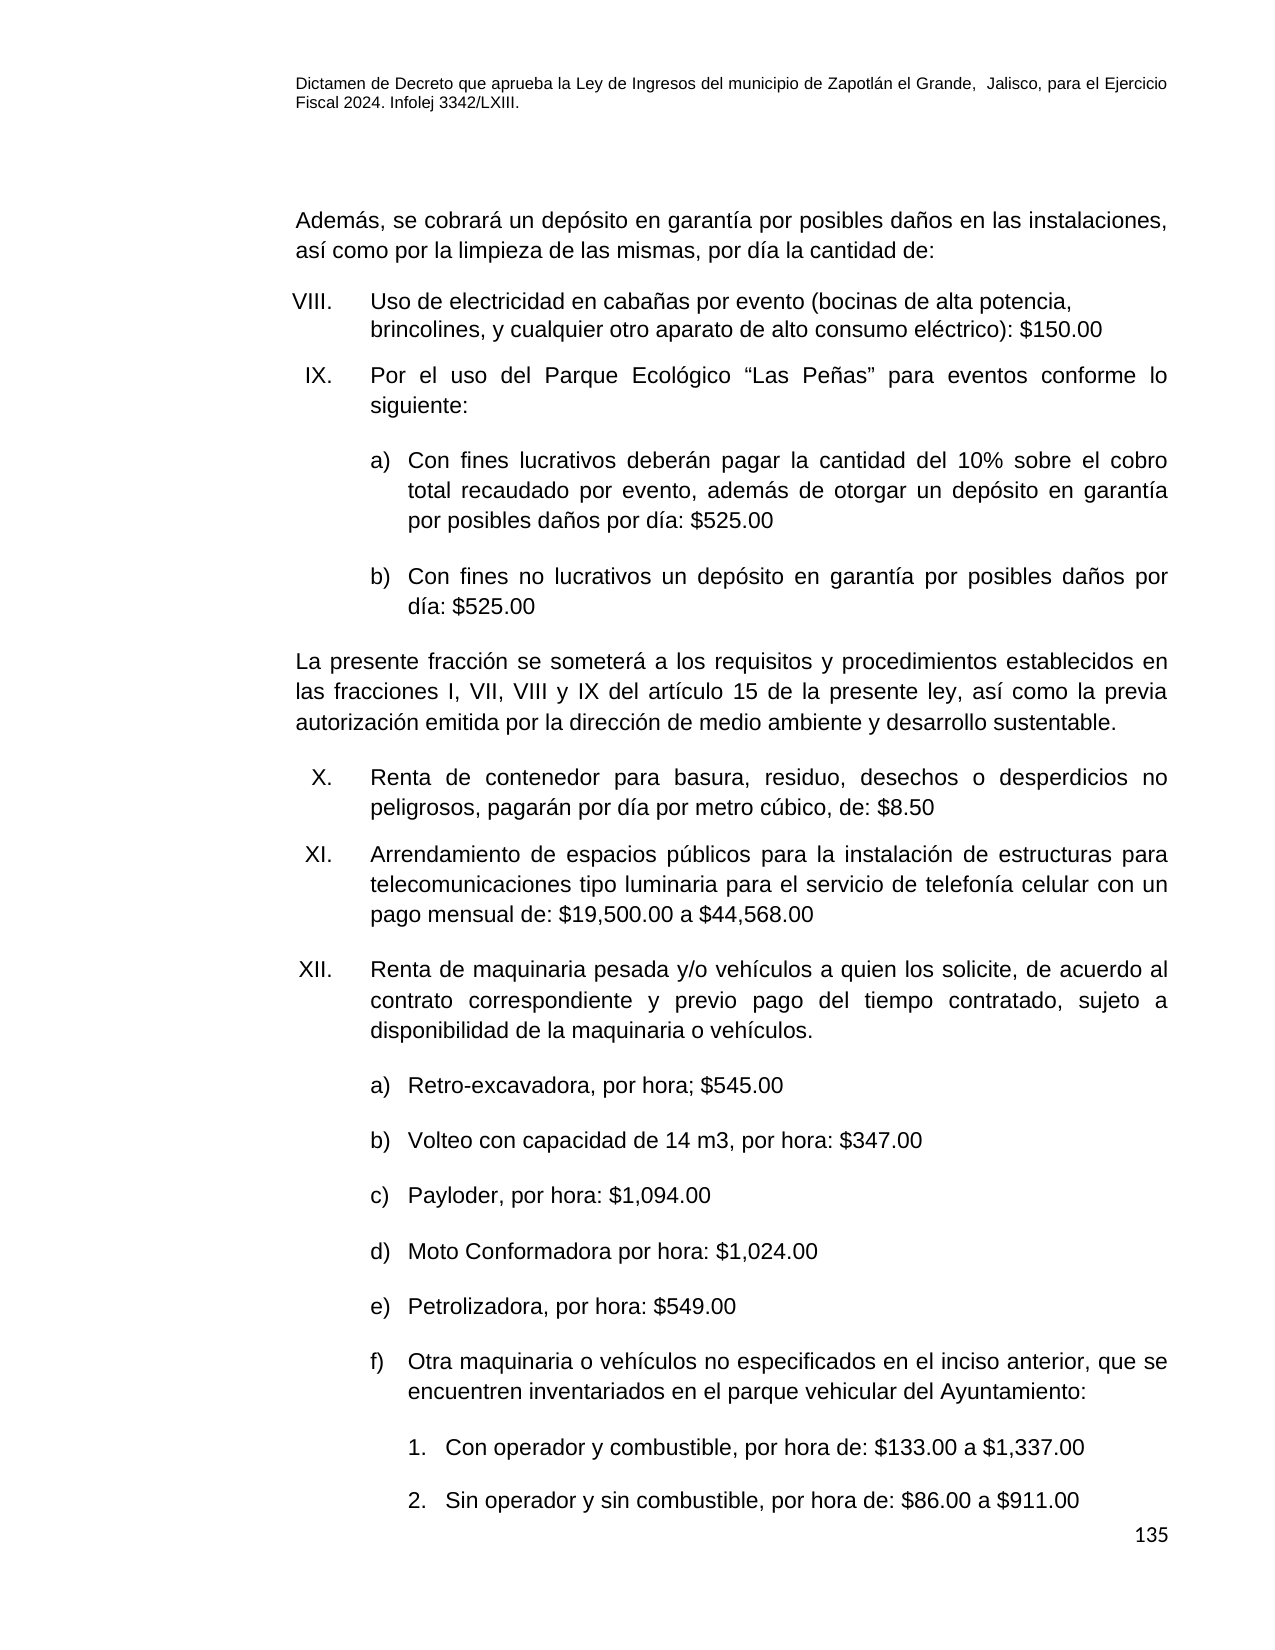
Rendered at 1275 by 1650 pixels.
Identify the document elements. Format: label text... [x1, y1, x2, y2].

list Con fines lucrativos deberán pagar la cantidad del 10% sobre el cobro total recaudado por evento, además de otorgar un depósito en garantía por posibles daños por día: $525.00 [370, 447, 1169, 534]
list Moto Conformadora por hora: $1,024.00 [370, 1238, 1169, 1264]
list Arrendamiento de espacios públicos para la instalación de estructuras para telecomunicaciones tipo luminaria para el servicio de telefonía celular con un pago mensual de: $19,500.00 a $44,568.00 [333, 841, 1169, 927]
list Renta de contenedor para basura, residuo, desechos o desperdicios no peligrosos, pagarán por día por metro cúbico, de: $8.50 [333, 764, 1169, 820]
list Sin operador y sin combustible, por hora de: $86.00 a $911.00 [408, 1487, 1169, 1513]
list Por el uso del Parque Ecológico “Las Peñas” para eventos conforme lo siguiente: [333, 362, 1169, 418]
list Con fines no lucrativos un depósito en garantía por posibles daños por día: $525.00 [370, 563, 1169, 619]
list Petrolizadora, por hora: $549.00 [370, 1293, 1169, 1319]
list Uso de electricidad en cabañas por evento (bocinas de alta potencia, brincolines, y cualquier otro aparato de alto consumo eléctrico): $150.00 [333, 288, 1169, 343]
text Además, se cobrará un depósito en garantía por posibles daños en las instalaciones, así como por la limpieza de las mismas, por día la cantidad de: [295, 207, 1169, 263]
text La presente fracción se someterá a los requisitos y procedimientos establecidos en las fracciones I, VII, VIII y IX del artículo 15 de la presente ley, así como la previa autorización emitida por la dirección de medio ambiente y desarrollo sustentable. [295, 648, 1169, 735]
list Payloder, por hora: $1,094.00 [370, 1182, 1169, 1209]
list Retro-excavadora, por hora; $545.00 [370, 1072, 1169, 1098]
list Volteo con capacidad de 14 m3, por hora: $347.00 [370, 1127, 1169, 1153]
list Renta de maquinaria pesada y/o vehículos a quien los solicite, de acuerdo al contrato correspondiente y previo pago del tiempo contratado, sujeto a disponibilidad de la maquinaria o vehículos. [333, 956, 1169, 1043]
list Con operador y combustible, por hora de: $133.00 a $1,337.00 [408, 1433, 1169, 1460]
list Otra maquinaria o vehículos no especificados en el inciso anterior, que se encuentren inventariados en el parque vehicular del Ayuntamiento: [370, 1348, 1169, 1404]
